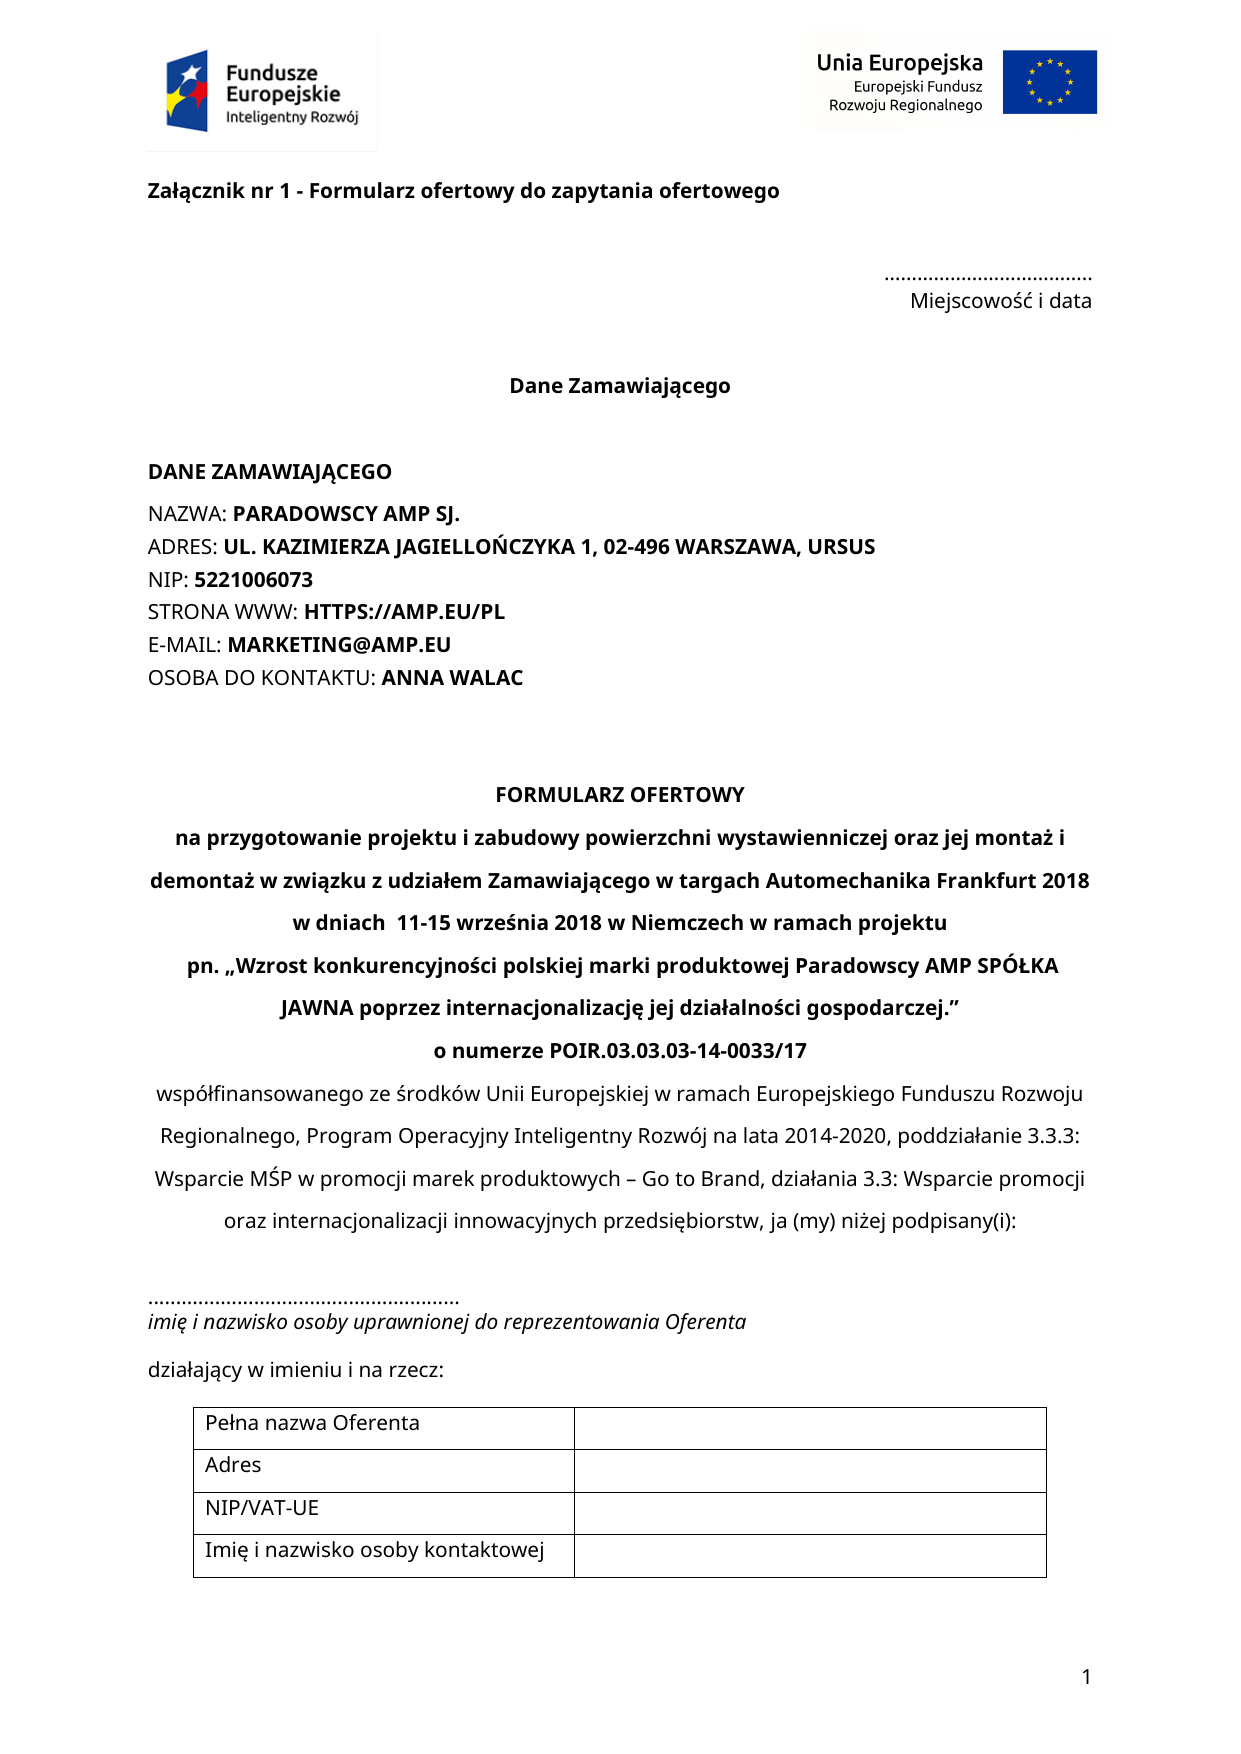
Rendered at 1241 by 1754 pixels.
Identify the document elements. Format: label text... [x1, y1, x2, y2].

picture [147, 29, 379, 153]
text Miejscowość i data [148, 286, 1093, 315]
text pn. „Wzrost konkurencyjności polskiej marki produktowej Paradowscy AMP SPÓŁKA JAWNA poprzez internacjonalizację jej działalności gospodarczej.” [148, 951, 1093, 1022]
table_header Pełna nazwa Oferenta [194, 1408, 574, 1449]
text E-MAIL: MARKETING@AMP.EU [148, 630, 1093, 658]
table_cell Imię i nazwisko osoby kontaktowej [194, 1535, 574, 1577]
text OSOBA DO KONTAKTU: ANNA WALAC [148, 663, 1093, 691]
text DANE ZAMAWIAJĄCEGO [148, 457, 1093, 485]
text ……………………………….. [148, 258, 1093, 286]
text działający w imieniu i na rzecz: [148, 1358, 1093, 1382]
table_cell Adres [194, 1450, 574, 1492]
text imię i nazwisko osoby uprawnionej do reprezentowania Oferenta [148, 1310, 1093, 1334]
table_cell [575, 1450, 1046, 1492]
text współfinansowanego ze środków Unii Europejskiej w ramach Europejskiego Funduszu Rozwoju Regionalnego, Program Operacyjny Inteligentny Rozwój na lata 2014-2020, poddziałanie 3.3.3: Wsparcie MŚP w promocji marek produktowych – Go to Brand, działania 3.3: Wsparcie promocji oraz internacjonalizacji innowacyjnych przedsiębiorstw, ja (my) niżej podpisany(i): [148, 1079, 1093, 1235]
table_header [575, 1408, 1046, 1449]
text o numerze POIR.03.03.03-14-0033/17 [148, 1036, 1093, 1064]
text Załącznik nr 1 - Formularz ofertowy do zapytania ofertowego [148, 176, 1093, 204]
text NAZWA: PARADOWSCY AMP SJ. [148, 499, 1093, 528]
text STRONA WWW: HTTPS://AMP.EU/PL [148, 597, 1093, 626]
text NIP: 5221006073 [148, 565, 1093, 593]
text ADRES: UL. KAZIMIERZA JAGIELLOŃCZYKA 1, 02-496 WARSZAWA, URSUS [148, 532, 1093, 561]
text ........................................................ [148, 1282, 1093, 1310]
table_cell [575, 1535, 1046, 1577]
text FORMULARZ OFERTOWY [148, 781, 1093, 809]
table_cell [575, 1493, 1046, 1534]
picture [797, 30, 1113, 131]
text Dane Zamawiającego [148, 372, 1093, 400]
table_cell NIP/VAT-UE [194, 1493, 574, 1534]
text na przygotowanie projektu i zabudowy powierzchni wystawienniczej oraz jej montaż i demontaż w związku z udziałem Zamawiającego w targach Automechanika Frankfurt 2018 w dniach 11-15 września 2018 w Niemczech w ramach projektu [148, 823, 1093, 937]
